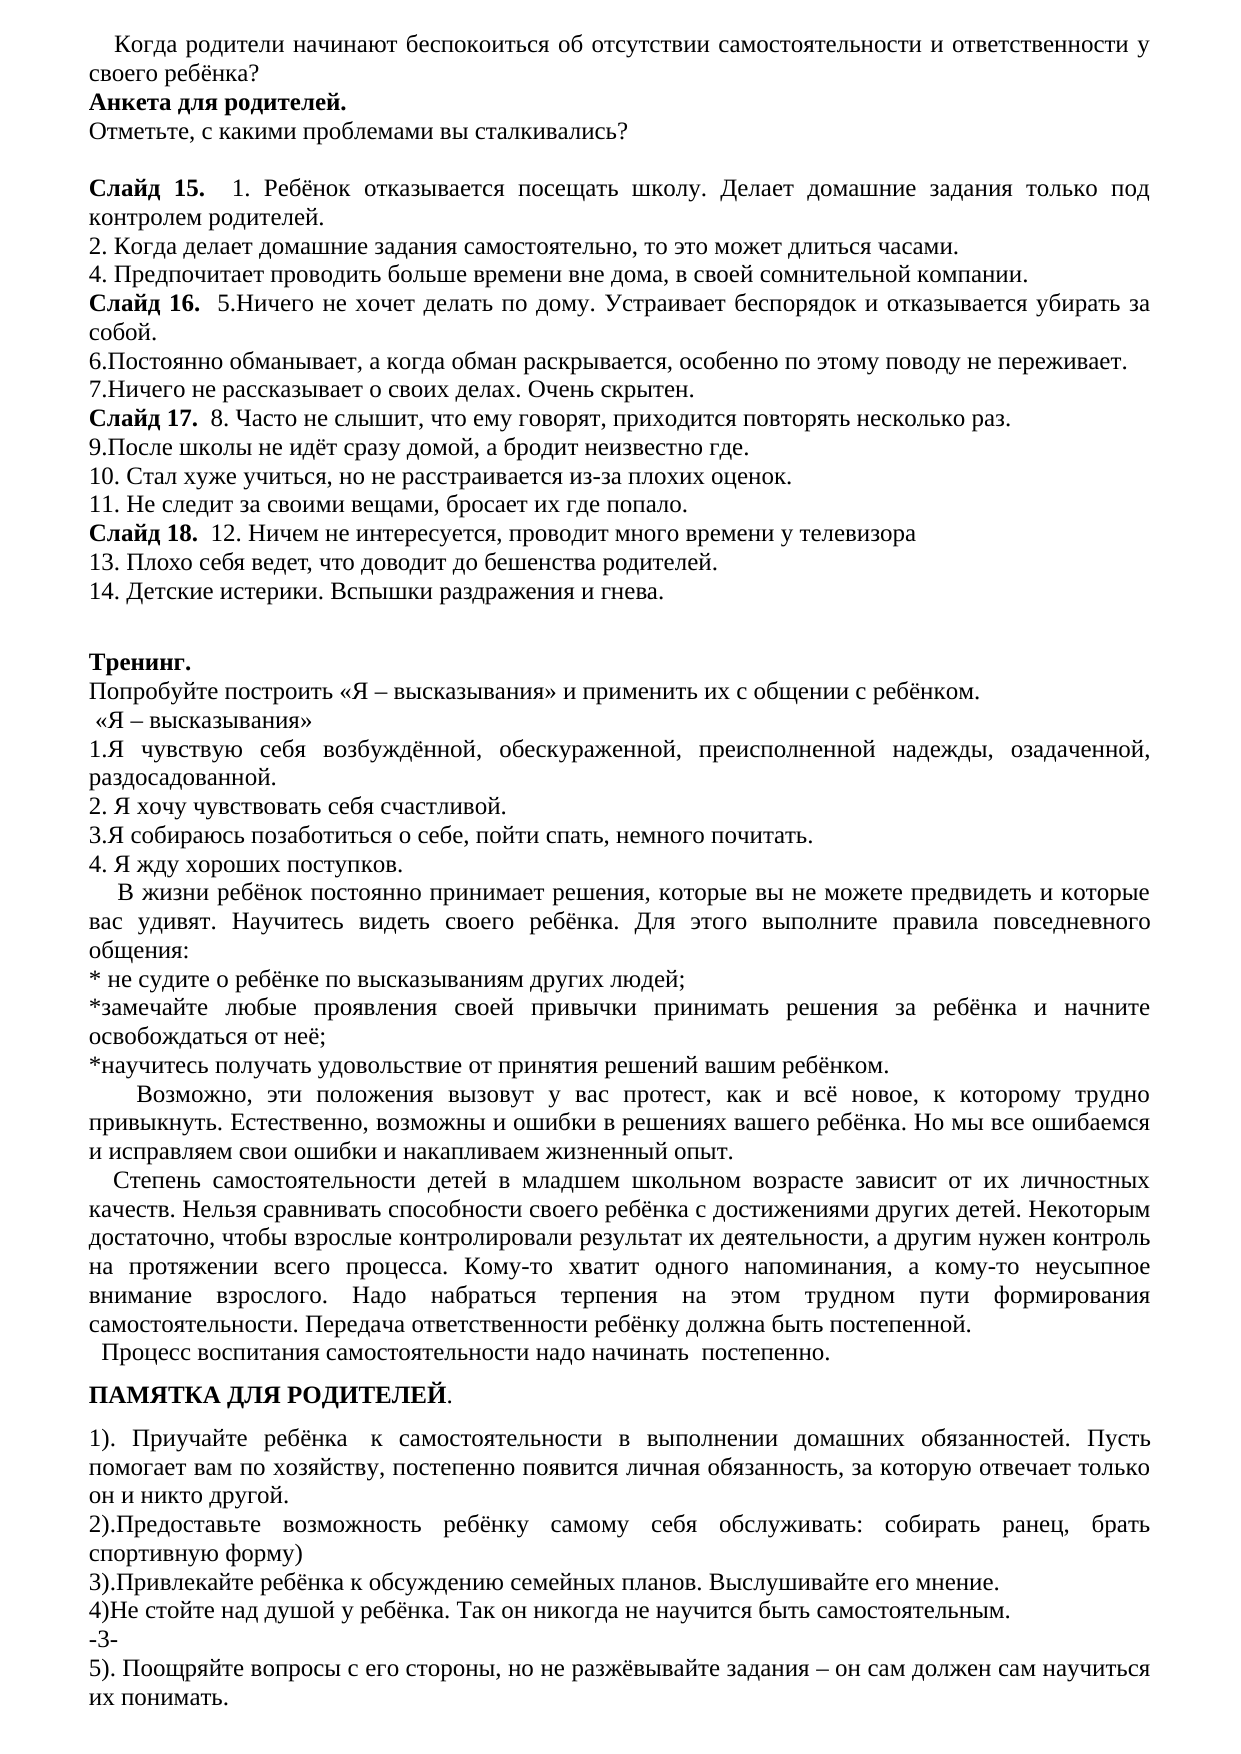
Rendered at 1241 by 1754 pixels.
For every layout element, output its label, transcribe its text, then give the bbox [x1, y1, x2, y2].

text 6.Постоянно обманывает, а когда обман раскрывается, особенно по этому поводу не переживает. [89, 346, 1152, 374]
text Когда родители начинают беспокоиться об отсутствии самостоятельности и ответственности у своего ребёнка? [89, 29, 1152, 87]
text 7.Ничего не рассказывает о своих делах. Очень скрытен. [89, 374, 1152, 403]
text Анкета для родителей. [89, 87, 1152, 116]
text Степень самостоятельности детей в младшем школьном возрасте зависит от их личностных качеств. Нельзя сравнивать способности своего ребёнка с достижениями других детей. Некоторым достаточно, чтобы взрослые контролировали результат их деятельности, а другим нужен контроль на протяжении всего процесса. Кому-то хватит одного напоминания, а кому-то неусыпное внимание взрослого. Надо набраться терпения на этом трудном пути формирования самостоятельности. Передача ответственности ребёнку должна быть постепенной. [89, 1165, 1152, 1337]
text Попробуйте построить «Я – высказывания» и применить их с общении с ребёнком. [89, 676, 1152, 705]
text 4. Предпочитает проводить больше времени вне дома, в своей сомнительной компании. [89, 259, 1152, 288]
text 2).Предоставьте возможность ребёнку самому себя обслуживать: собирать ранец, брать спортивную форму) [89, 1509, 1152, 1567]
text Слайд 15. 1. Ребёнок отказывается посещать школу. Делает домашние задания только под контролем родителей. [89, 173, 1152, 231]
text 4)Не стойте над душой у ребёнка. Так он никогда не научится быть самостоятельным. -3- [89, 1596, 1152, 1653]
text * не судите о ребёнке по высказываниям других людей; [89, 964, 1152, 992]
text Слайд 16. 5.Ничего не хочет делать по дому. Устраивает беспорядок и отказывается убирать за собой. [89, 288, 1152, 346]
text Слайд 18. 12. Ничем не интересуется, проводит много времени у телевизора [89, 518, 1152, 547]
text *научитесь получать удовольствие от принятия решений вашим ребёнком. [89, 1050, 1152, 1079]
text 3).Привлекайте ребёнка к обсуждению семейных планов. Выслушивайте его мнение. [89, 1567, 1152, 1596]
text Тренинг. [89, 647, 1152, 676]
text 2. Я хочу чувствовать себя счастливой. [89, 791, 1152, 820]
text ПАМЯТКА ДЛЯ РОДИТЕЛЕЙ. [89, 1380, 1152, 1409]
text Слайд 17. 8. Часто не слышит, что ему говорят, приходится повторять несколько раз. [89, 403, 1152, 432]
text 5). Поощряйте вопросы с его стороны, но не разжёвывайте задания – он сам должен сам научиться их понимать. [89, 1653, 1152, 1711]
text 14. Детские истерики. Вспышки раздражения и гнева. [89, 576, 1152, 604]
text 10. Стал хуже учиться, но не расстраивается из-за плохих оценок. [89, 461, 1152, 489]
text 4. Я жду хороших поступков. [89, 849, 1152, 877]
text 11. Не следит за своими вещами, бросает их где попало. [89, 489, 1152, 518]
text *замечайте любые проявления своей привычки принимать решения за ребёнка и начните освобождаться от неё; [89, 992, 1152, 1050]
text 3.Я собираюсь позаботиться о себе, пойти спать, немного почитать. [89, 820, 1152, 849]
text 9.После школы не идёт сразу домой, а бродит неизвестно где. [89, 432, 1152, 461]
text 1). Приучайте ребёнка к самостоятельности в выполнении домашних обязанностей. Пусть помогает вам по хозяйству, постепенно появится личная обязанность, за которую отвечает только он и никто другой. [89, 1423, 1152, 1509]
text В жизни ребёнок постоянно принимает решения, которые вы не можете предвидеть и которые вас удивят. Научитесь видеть своего ребёнка. Для этого выполните правила повседневного общения: [89, 877, 1152, 964]
text Отметьте, с какими проблемами вы сталкивались? [89, 116, 1152, 144]
text Возможно, эти положения вызовут у вас протест, как и всё новое, к которому трудно привыкнуть. Естественно, возможны и ошибки в решениях вашего ребёнка. Но мы все ошибаемся и исправляем свои ошибки и накапливаем жизненный опыт. [89, 1079, 1152, 1165]
text 2. Когда делает домашние задания самостоятельно, то это может длиться часами. [89, 231, 1152, 259]
text 13. Плохо себя ведет, что доводит до бешенства родителей. [89, 547, 1152, 576]
text 1.Я чувствую себя возбуждённой, обескураженной, преисполненной надежды, озадаченной, раздосадованной. [89, 734, 1152, 791]
text «Я – высказывания» [89, 705, 1152, 734]
text Процесс воспитания самостоятельности надо начинать постепенно. [89, 1337, 1152, 1366]
